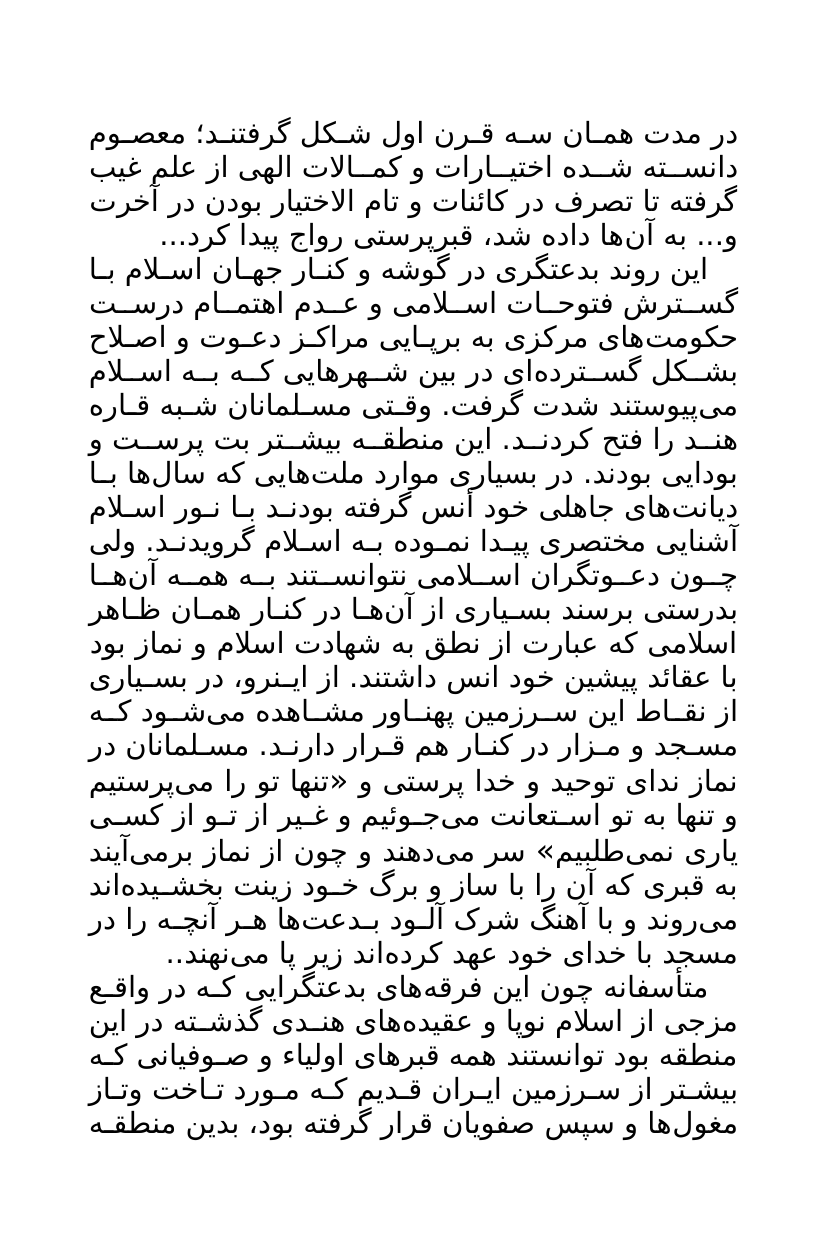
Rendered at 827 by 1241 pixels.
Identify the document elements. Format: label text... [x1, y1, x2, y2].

text این روند بدعتگری در گوشه و کنار جهان اسلام با گسترش فتوحات اسلامی و عدم اهتمام درست حکومت‌های مرکزی به برپایی مراکز دعوت و اصلاح بشکل گسترده‌ای در بین شهرهایی که به اسلام می‌پیوستند شدت گرفت. وقتی مسلمانان شبه قاره هند را فتح کردند. این منطقه بیشتر بت پرست و بودایی بودند. در بسیاری موارد ملت‌هایی که سال‌ها با دیانت‌های جاهلی خود أنس گرفته بودند با نور اسلام آشنایی مختصری پیدا نموده به اسلام گرویدند. ولی چون دعوتگران اسلامی نتوانستند به همه آن‌ها بدرستی برسند بسیاری از آن‌ها در کنار همان ظاهر اسلامی که عبارت از نطق به شهادت اسلام و نماز بود با عقائد پیشین خود انس داشتند. از اینرو، در بسیاری از نقاط این سرزمین پهناور مشاهده می‌شود که مسجد و مزار در کنار هم قرار دارند. مسلمانان در نماز ندای توحید و خدا پرستی و «تنها تو را می‌پرستیم و تنها به تو استعانت می‌جوئیم و غیر از تو از کسی یاری نمی‌طلبیم» سر می‌دهند و چون از نماز برمی‌آیند به قبری که آن را با ساز و برگ خود زینت بخشیده‌‌اند می‌روند و با آهنگ شرک آلود بدعت‌ها هر آنچه را در مسجد با خدای خود عهد کرده‌اند زیر پا می‌نهند.. [89, 253, 738, 971]
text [89, 971, 738, 1140]
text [89, 117, 738, 253]
